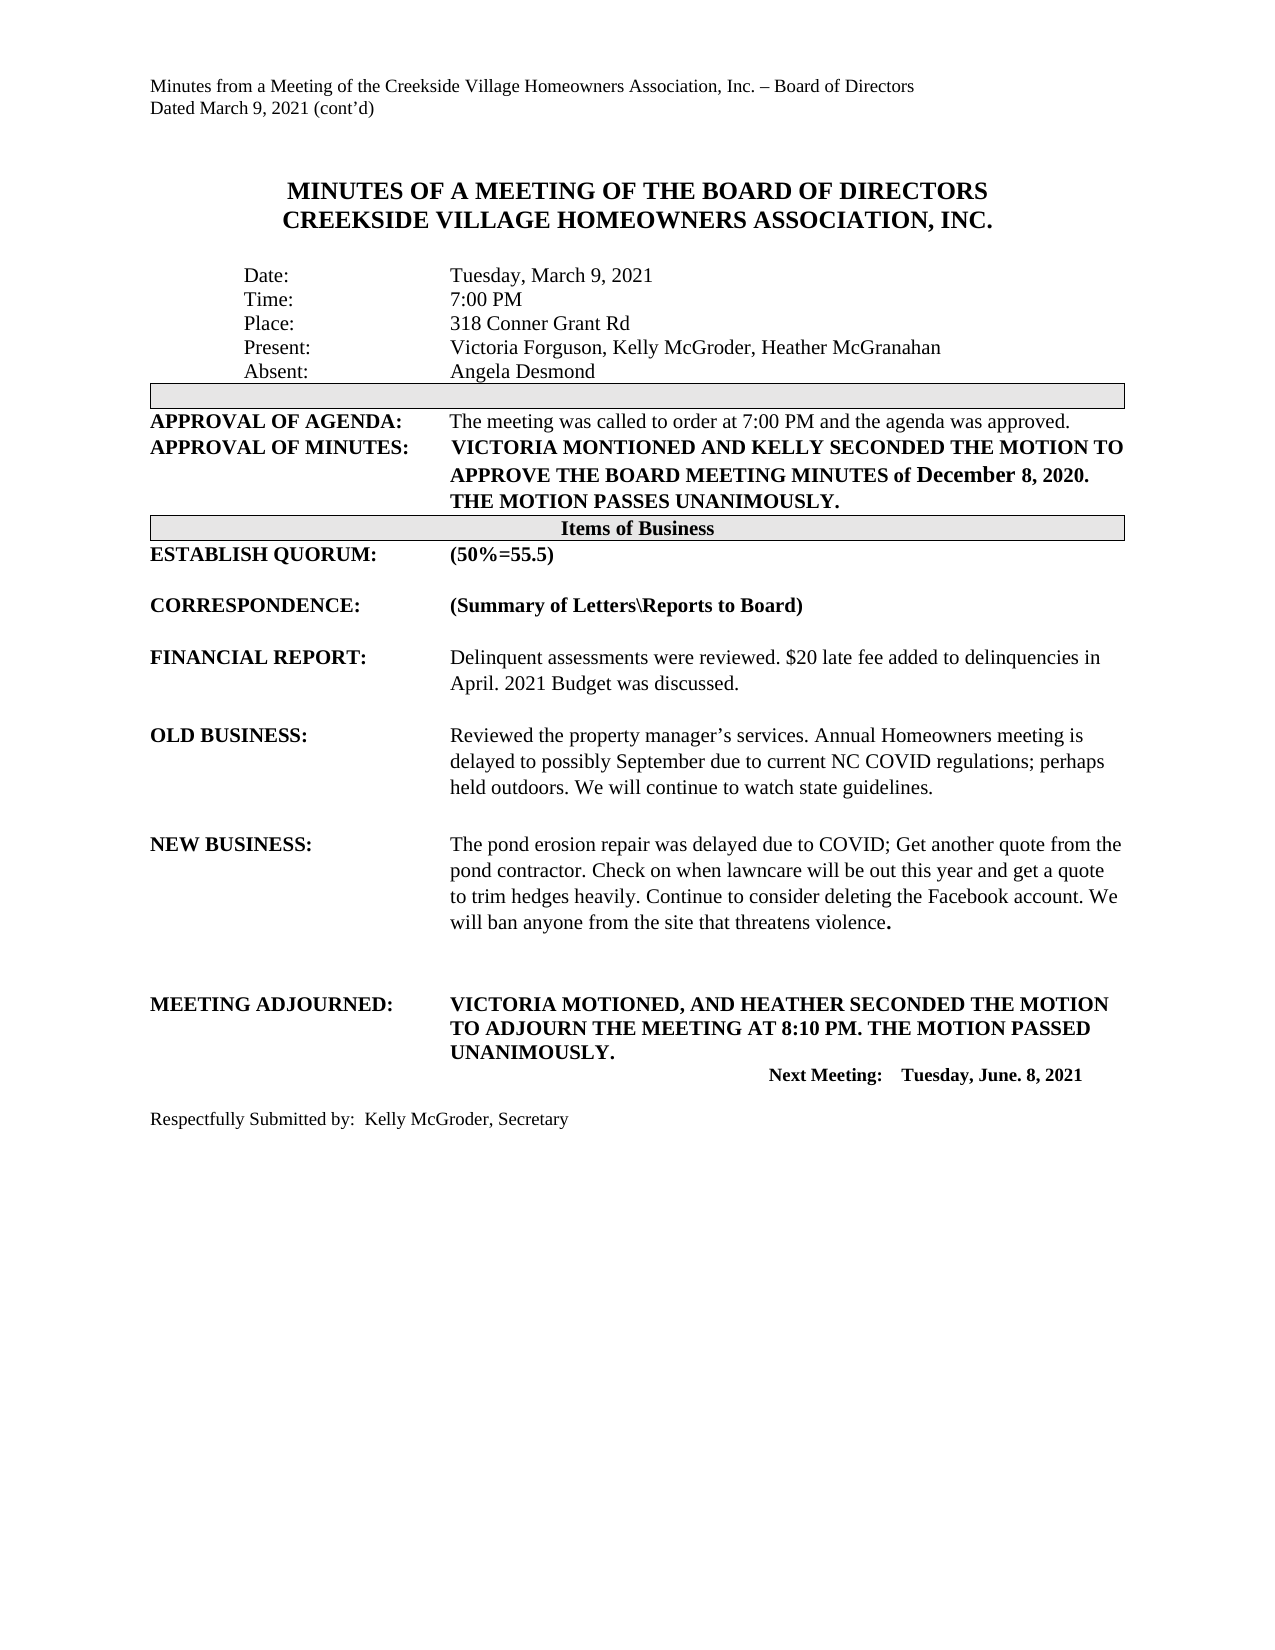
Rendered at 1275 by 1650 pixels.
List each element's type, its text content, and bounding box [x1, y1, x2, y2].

text OLD BUSINESS: Reviewed the property manager’s services. Annual Homeowners meeting is delayed to possibly September due to current NC COVID regulations; perhaps held outdoors. We will continue to watch state guidelines. [150, 723, 1125, 799]
text Absent: Angela Desmond [244, 359, 1125, 383]
text NEW BUSINESS: The pond erosion repair was delayed due to COVID; Get another quote from the pond contractor. Check on when lawncare will be out this year and get a quote to trim hedges heavily. Continue to consider deleting the Facebook account. We will ban anyone from the site that threatens violence. [150, 832, 1125, 934]
text Next Meeting: Tuesday, June. 8, 2021 [150, 1064, 1125, 1086]
text CREEKSIDE VILLAGE HOMEOWNERS ASSOCIATION, INC. [150, 205, 1125, 234]
text MINUTES OF A MEETING OF THE BOARD OF DIRECTORS [150, 176, 1125, 205]
text Date: Tuesday, March 9, 2021 [244, 263, 1125, 287]
text Time: 7:00 PM [244, 287, 1125, 311]
text ESTABLISH QUORUM: (50%=55.5) [150, 541, 1125, 566]
text Place: 318 Conner Grant Rd [244, 311, 1125, 335]
text CORRESPONDENCE: (Summary of Letters\Reports to Board) [150, 593, 1125, 617]
table_header Items of Business [151, 516, 1124, 540]
text Respectfully Submitted by: Kelly McGroder, Secretary [150, 1107, 1125, 1129]
text Present: Victoria Forguson, Kelly McGroder, Heather McGranahan [244, 335, 1125, 359]
text MEETING ADJOURNED: VICTORIA MOTIONED, AND HEATHER SECONDED THE MOTION TO ADJOURN THE MEETING AT 8:10 PM. THE MOTION PASSED UNANIMOUSLY. [150, 992, 1125, 1064]
text APPROVAL OF AGENDA: The meeting was called to order at 7:00 PM and the agenda was approved. [150, 409, 1125, 433]
text APPROVAL OF MINUTES: VICTORIA MONTIONED AND KELLY SECONDED THE MOTION TO APPROVE THE BOARD MEETING MINUTES of December 8, 2020. THE MOTION PASSES UNANIMOUSLY. [150, 435, 1125, 513]
text FINANCIAL REPORT: Delinquent assessments were reviewed. $20 late fee added to delinquencies in April. 2021 Budget was discussed. [150, 645, 1125, 695]
table_header [151, 384, 1124, 408]
